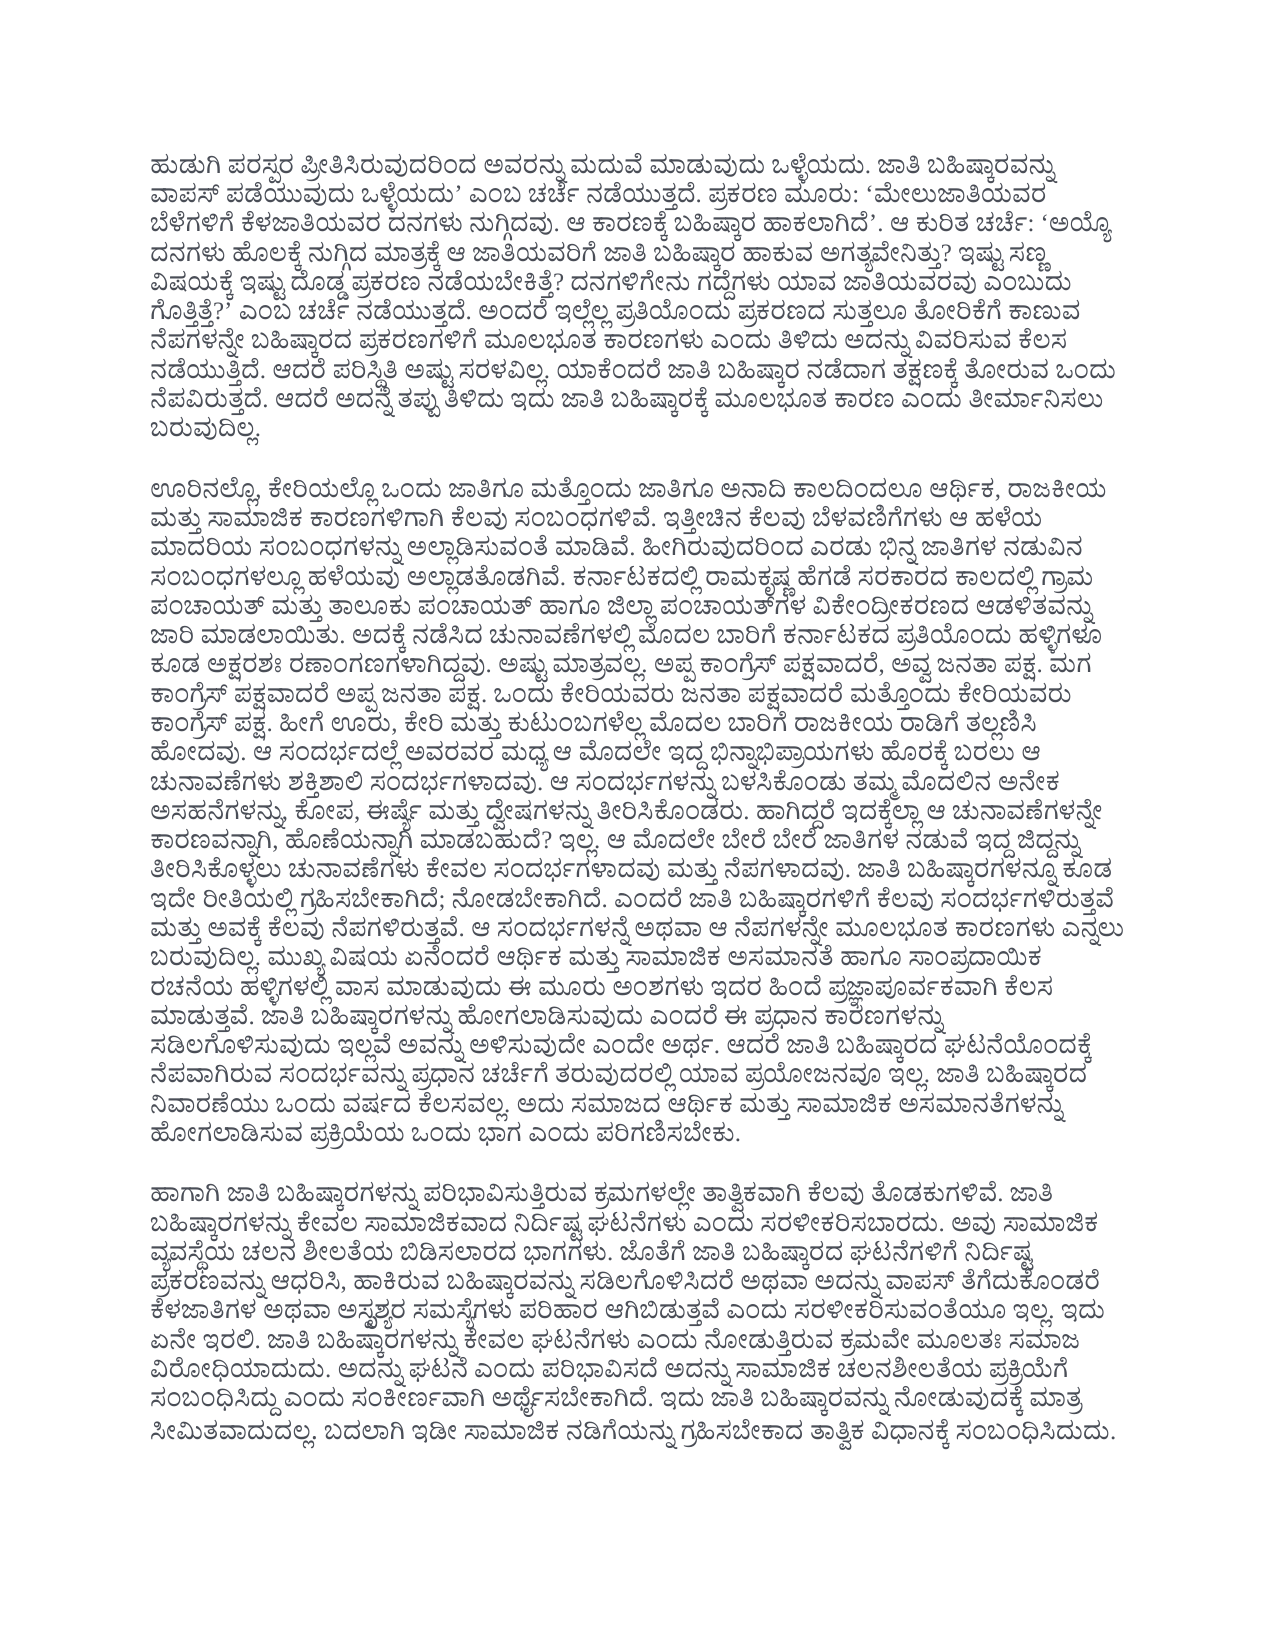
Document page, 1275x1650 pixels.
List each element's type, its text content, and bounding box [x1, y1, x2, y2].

text ಹಾಗಾಗಿ ಜಾತಿ ಬಹಿಷ್ಕಾರಗಳನ್ನು ಪರಿಭಾವಿಸುತ್ತಿರುವ ಕ್ರಮಗಳಲ್ಲೇ ತಾತ್ವಿಕವಾಗಿ ಕೆಲವು ತೊಡಕುಗಳಿವೆ. ಜಾತಿ ಬಹಿಷ್ಕಾರಗಳನ್ನು ಕೇವಲ ಸಾಮಾಜಿಕವಾದ ನಿರ್ದಿಷ್ಟ ಘಟನೆಗಳು ಎಂದು ಸರಳೀಕರಿಸಬಾರದು. ಅವು ಸಾಮಾಜಿಕ ವ್ಯವಸ್ಥೆಯ ಚಲನ ಶೀಲತೆಯ ಬಿಡಿಸಲಾರದ ಭಾಗಗಳು. ಜೊತೆಗೆ ಜಾತಿ ಬಹಿಷ್ಕಾರದ ಘಟನೆಗಳಿಗೆ ನಿರ್ದಿಷ್ಟ ಪ್ರಕರಣವನ್ನು ಆಧರಿಸಿ, ಹಾಕಿರುವ ಬಹಿಷ್ಕಾರವನ್ನು ಸಡಿಲಗೊಳಿಸಿದರೆ ಅಥವಾ ಅದನ್ನು ವಾಪಸ್ ತೆಗೆದುಕೊಂಡರೆ ಕೆಳಜಾತಿಗಳ ಅಥವಾ ಅಸ್ಪೃಶ್ಯರ ಸಮಸ್ಯೆಗಳು ಪರಿಹಾರ ಆಗಿಬಿಡುತ್ತವೆ ಎಂದು ಸರಳೀಕರಿಸುವಂತೆಯೂ ಇಲ್ಲ. ಇದು ಏನೇ ಇರಲಿ. ಜಾತಿ ಬಹಿಷ್ಕಾರಗಳನ್ನು ಕೇವಲ ಘಟನೆಗಳು ಎಂದು ನೋಡುತ್ತಿರುವ ಕ್ರಮವೇ ಮೂಲತಃ ಸಮಾಜ ವಿರೋಧಿಯಾದುದು. ಅದನ್ನು ಘಟನೆ ಎಂದು ಪರಿಭಾವಿಸದೆ ಅದನ್ನು ಸಾಮಾಜಿಕ ಚಲನಶೀಲತೆಯ ಪ್ರಕ್ರಿಯೆಗೆ ಸಂಬಂಧಿಸಿದ್ದು ಎಂದು ಸಂಕೀರ್ಣವಾಗಿ ಅರ್ಥೈಸಬೇಕಾಗಿದೆ. ಇದು ಜಾತಿ ಬಹಿಷ್ಕಾರವನ್ನು ನೋಡುವುದಕ್ಕೆ ಮಾತ್ರ ಸೀಮಿತವಾದುದಲ್ಲ. ಬದಲಾಗಿ ಇಡೀ ಸಾಮಾಜಿಕ ನಡಿಗೆಯನ್ನು ಗ್ರಹಿಸಬೇಕಾದ ತಾತ್ವಿಕ ವಿಧಾನಕ್ಕೆ ಸಂಬಂಧಿಸಿದುದು. [150, 1178, 1125, 1447]
text ಊರಿನಲ್ಲೊ, ಕೇರಿಯಲ್ಲೊ ಒಂದು ಜಾತಿಗೂ ಮತ್ತೊಂದು ಜಾತಿಗೂ ಅನಾದಿ ಕಾಲದಿಂದಲೂ ಆರ್ಥಿಕ, ರಾಜಕೀಯ ಮತ್ತು ಸಾಮಾಜಿಕ ಕಾರಣಗಳಿಗಾಗಿ ಕೆಲವು ಸಂಬಂಧಗಳಿವೆ. ಇತ್ತೀಚಿನ ಕೆಲವು ಬೆಳವಣಿಗೆಗಳು ಆ ಹಳೆಯ ಮಾದರಿಯ ಸಂಬಂಧಗಳನ್ನು ಅಲ್ಲಾಡಿಸುವಂತೆ ಮಾಡಿವೆ. ಹೀಗಿರುವುದರಿಂದ ಎರಡು ಭಿನ್ನ ಜಾತಿಗಳ ನಡುವಿನ ಸಂಬಂಧಗಳಲ್ಲೂ ಹಳೆಯವು ಅಲ್ಲಾಡತೊಡಗಿವೆ. ಕರ್ನಾಟಕದಲ್ಲಿ ರಾಮಕೃಷ್ಣ ಹೆಗಡೆ ಸರಕಾರದ ಕಾಲದಲ್ಲಿ ಗ್ರಾಮ ಪಂಚಾಯತ್ ಮತ್ತು ತಾಲೂಕು ಪಂಚಾಯತ್ ಹಾಗೂ ಜಿಲ್ಲಾ ಪಂಚಾಯತ್‍ಗಳ ವಿಕೇಂದ್ರೀಕರಣದ ಆಡಳಿತವನ್ನು ಜಾರಿ ಮಾಡಲಾಯಿತು. ಅದಕ್ಕೆ ನಡೆಸಿದ ಚುನಾವಣೆಗಳಲ್ಲಿ ಮೊದಲ ಬಾರಿಗೆ ಕರ್ನಾಟಕದ ಪ್ರತಿಯೊಂದು ಹಳ್ಳಿಗಳೂ ಕೂಡ ಅಕ್ಷರಶಃ ರಣಾಂಗಣಗಳಾಗಿದ್ದವು. ಅಷ್ಟು ಮಾತ್ರವಲ್ಲ. ಅಪ್ಪ ಕಾಂಗ್ರೆಸ್ ಪಕ್ಷವಾದರೆ, ಅವ್ವ ಜನತಾ ಪಕ್ಷ. ಮಗ ಕಾಂಗ್ರೆಸ್ ಪಕ್ಷವಾದರೆ ಅಪ್ಪ ಜನತಾ ಪಕ್ಷ. ಒಂದು ಕೇರಿಯವರು ಜನತಾ ಪಕ್ಷವಾದರೆ ಮತ್ತೊಂದು ಕೇರಿಯವರು ಕಾಂಗ್ರೆಸ್ ಪಕ್ಷ. ಹೀಗೆ ಊರು, ಕೇರಿ ಮತ್ತು ಕುಟುಂಬಗಳೆಲ್ಲ ಮೊದಲ ಬಾರಿಗೆ ರಾಜಕೀಯ ರಾಡಿಗೆ ತಲ್ಲಣಿಸಿ ಹೋದವು. ಆ ಸಂದರ್ಭದಲ್ಲೆ ಅವರವರ ಮಧ್ಯ ಆ ಮೊದಲೇ ಇದ್ದ ಭಿನ್ನಾಭಿಪ್ರಾಯಗಳು ಹೊರಕ್ಕೆ ಬರಲು ಆ ಚುನಾವಣೆಗಳು ಶಕ್ತಿಶಾಲಿ ಸಂದರ್ಭಗಳಾದವು. ಆ ಸಂದರ್ಭಗಳನ್ನು ಬಳಸಿಕೊಂಡು ತಮ್ಮ ಮೊದಲಿನ ಅನೇಕ ಅಸಹನೆಗಳನ್ನು, ಕೋಪ, ಈರ್ಷ್ಯೆ ಮತ್ತು ದ್ವೇಷಗಳನ್ನು ತೀರಿಸಿಕೊಂಡರು. ಹಾಗಿದ್ದರೆ ಇದಕ್ಕೆಲ್ಲಾ ಆ ಚುನಾವಣೆಗಳನ್ನೇ ಕಾರಣವನ್ನಾಗಿ, ಹೊಣೆಯನ್ನಾಗಿ ಮಾಡಬಹುದೆ? ಇಲ್ಲ. ಆ ಮೊದಲೇ ಬೇರೆ ಬೇರೆ ಜಾತಿಗಳ ನಡುವೆ ಇದ್ದ ಜಿದ್ದನ್ನು ತೀರಿಸಿಕೊಳ್ಳಲು ಚುನಾವಣೆಗಳು ಕೇವಲ ಸಂದರ್ಭಗಳಾದವು ಮತ್ತು ನೆಪಗಳಾದವು. ಜಾತಿ ಬಹಿಷ್ಕಾರಗಳನ್ನೂ ಕೂಡ ಇದೇ ರೀತಿಯಲ್ಲಿ ಗ್ರಹಿಸಬೇಕಾಗಿದೆ; ನೋಡಬೇಕಾಗಿದೆ. ಎಂದರೆ ಜಾತಿ ಬಹಿಷ್ಕಾರಗಳಿಗೆ ಕೆಲವು ಸಂದರ್ಭಗಳಿರುತ್ತವೆ ಮತ್ತು ಅವಕ್ಕೆ ಕೆಲವು ನೆಪಗಳಿರುತ್ತವೆ. ಆ ಸಂದರ್ಭಗಳನ್ನೆ ಅಥವಾ ಆ ನೆಪಗಳನ್ನೇ ಮೂಲಭೂತ ಕಾರಣಗಳು ಎನ್ನಲು ಬರುವುದಿಲ್ಲ. ಮುಖ್ಯ ವಿಷಯ ಏನೆಂದರೆ ಆರ್ಥಿಕ ಮತ್ತು ಸಾಮಾಜಿಕ ಅಸಮಾನತೆ ಹಾಗೂ ಸಾಂಪ್ರದಾಯಿಕ ರಚನೆಯ ಹಳ್ಳಿಗಳಲ್ಲಿ ವಾಸ ಮಾಡುವುದು ಈ ಮೂರು ಅಂಶಗಳು ಇದರ ಹಿಂದೆ ಪ್ರಜ್ಞಾಪೂರ್ವಕವಾಗಿ ಕೆಲಸ ಮಾಡುತ್ತವೆ. ಜಾತಿ ಬಹಿಷ್ಕಾರಗಳನ್ನು ಹೋಗಲಾಡಿಸುವುದು ಎಂದರೆ ಈ ಪ್ರಧಾನ ಕಾರಣಗಳನ್ನು ಸಡಿಲಗೊಳಿಸುವುದು ಇಲ್ಲವೆ ಅವನ್ನು ಅಳಿಸುವುದೇ ಎಂದೇ ಅರ್ಥ. ಆದರೆ ಜಾತಿ ಬಹಿಷ್ಕಾರದ ಘಟನೆಯೊಂದಕ್ಕೆ ನೆಪವಾಗಿರುವ ಸಂದರ್ಭವನ್ನು ಪ್ರಧಾನ ಚರ್ಚೆಗೆ ತರುವುದರಲ್ಲಿ ಯಾವ ಪ್ರಯೋಜನವೂ ಇಲ್ಲ. ಜಾತಿ ಬಹಿಷ್ಕಾರದ ನಿವಾರಣೆಯು ಒಂದು ವರ್ಷದ ಕೆಲಸವಲ್ಲ. ಅದು ಸಮಾಜದ ಆರ್ಥಿಕ ಮತ್ತು ಸಾಮಾಜಿಕ ಅಸಮಾನತೆಗಳನ್ನು ಹೋಗಲಾಡಿಸುವ ಪ್ರಕ್ರಿಯೆಯ ಒಂದು ಭಾಗ ಎಂದು ಪರಿಗಣಿಸಬೇಕು. [150, 474, 1125, 1147]
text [150, 150, 1125, 443]
